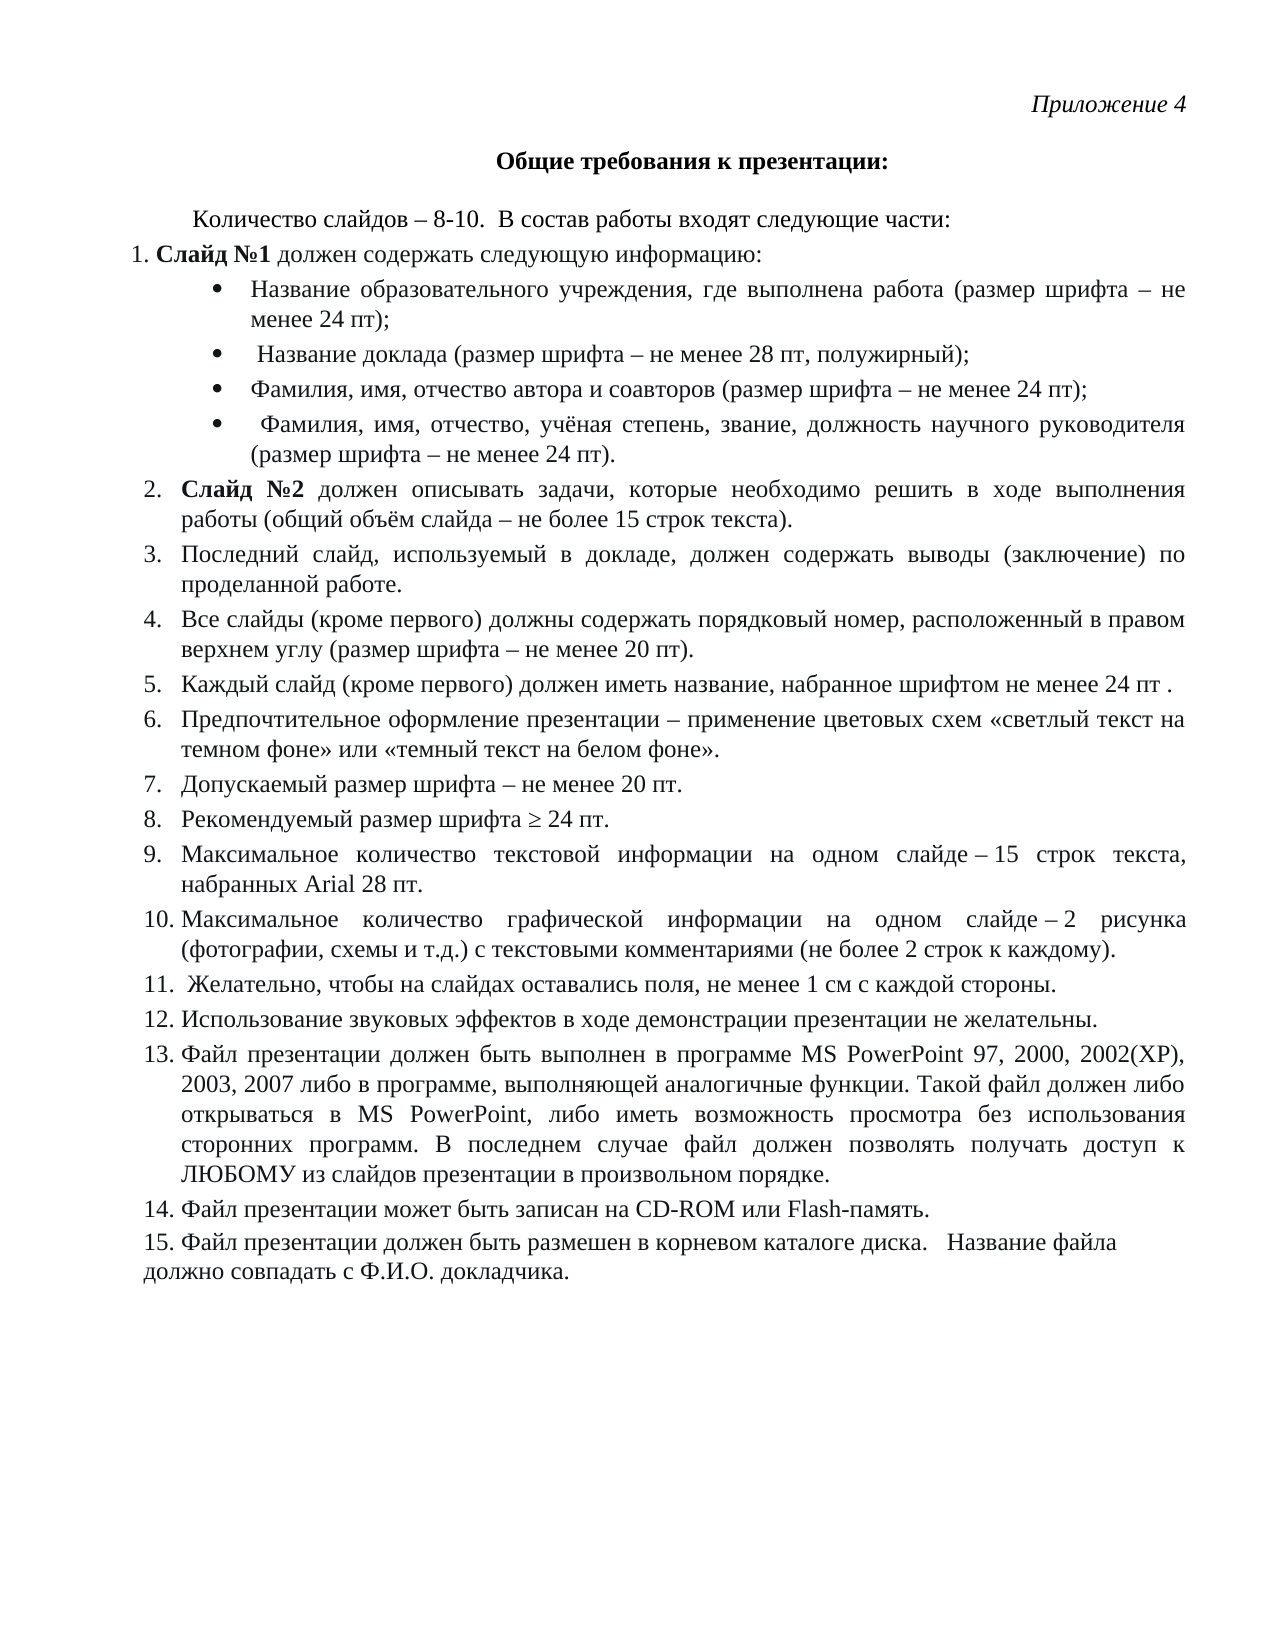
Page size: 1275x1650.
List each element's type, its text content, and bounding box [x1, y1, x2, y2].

list Название образовательного учреждения, где выполнена работа (размер шрифта – не менее 24 пт); [213, 272, 1186, 332]
list Использование звуковых эффектов в ходе демонстрации презентации не желательны. [143, 1002, 1186, 1032]
text Общие требования к презентации: [118, 146, 1186, 175]
list Последний слайд, используемый в докладе, должен содержать выводы (заключение) по проделанной работе. [143, 537, 1186, 597]
list Рекомендуемый размер шрифта ≥ 24 пт. [143, 802, 1186, 832]
list Слайд №1 должен содержать следующую информацию: [131, 237, 1186, 267]
list Фамилия, имя, отчество, учёная степень, звание, должность научного руководителя (размер шрифта – не менее 24 пт). [213, 407, 1186, 467]
list Фамилия, имя, отчество автора и соавторов (размер шрифта – не менее 24 пт); [213, 372, 1186, 402]
list Файл презентации должен быть выполнен в программе MS PowerPoint 97, 2000, 2002(ХР), 2003, 2007 либо в программе, выполняющей аналогичные функции. Такой файл должен либо открываться в MS PowerPoint, либо иметь возможность просмотра без использования сторонних программ. В последнем случае файл должен позволять получать доступ к ЛЮБОМУ из слайдов презентации в произвольном порядке. [143, 1037, 1186, 1187]
list Максимальное количество графической информации на одном слайде – 2 рисунка (фотографии, схемы и т.д.) с текстовыми комментариями (не более 2 строк к каждому). [143, 902, 1186, 962]
list Название доклада (размер шрифта – не менее 28 пт, полужирный); [213, 337, 1186, 367]
list Все слайды (кроме первого) должны содержать порядковый номер, расположенный в правом верхнем углу (размер шрифта – не менее 20 пт). [143, 602, 1186, 662]
list Желательно, чтобы на слайдах оставались поля, не менее с каждой стороны. [143, 967, 1186, 997]
list Файл презентации может быть записан на CD-ROM или Flash-память. [143, 1192, 1186, 1222]
text Приложение 4 [118, 89, 1186, 117]
list Максимальное количество текстовой информации на одном слайде – 15 строк текста, набранных Arial 28 пт. [143, 837, 1186, 897]
list Слайд №2 должен описывать задачи, которые необходимо решить в ходе выполнения работы (общий объём слайда – не более 15 строк текста). [143, 472, 1186, 532]
list Каждый слайд (кроме первого) должен иметь название, набранное шрифтом не менее 24 пт . [143, 667, 1186, 697]
list Допускаемый размер шрифта – не менее 20 пт. [143, 767, 1186, 797]
text Количество слайдов – 8-10. В состав работы входят следующие части: [118, 204, 1186, 232]
list Предпочтительное оформление презентации – применение цветовых схем «светлый текст на темном фоне» или «темный текст на белом фоне». [143, 702, 1186, 762]
text 15. Файл презентации должен быть размешен в корневом каталоге диска. Название файла должно совпадать с Ф.И.О. докладчика. [143, 1227, 1186, 1285]
